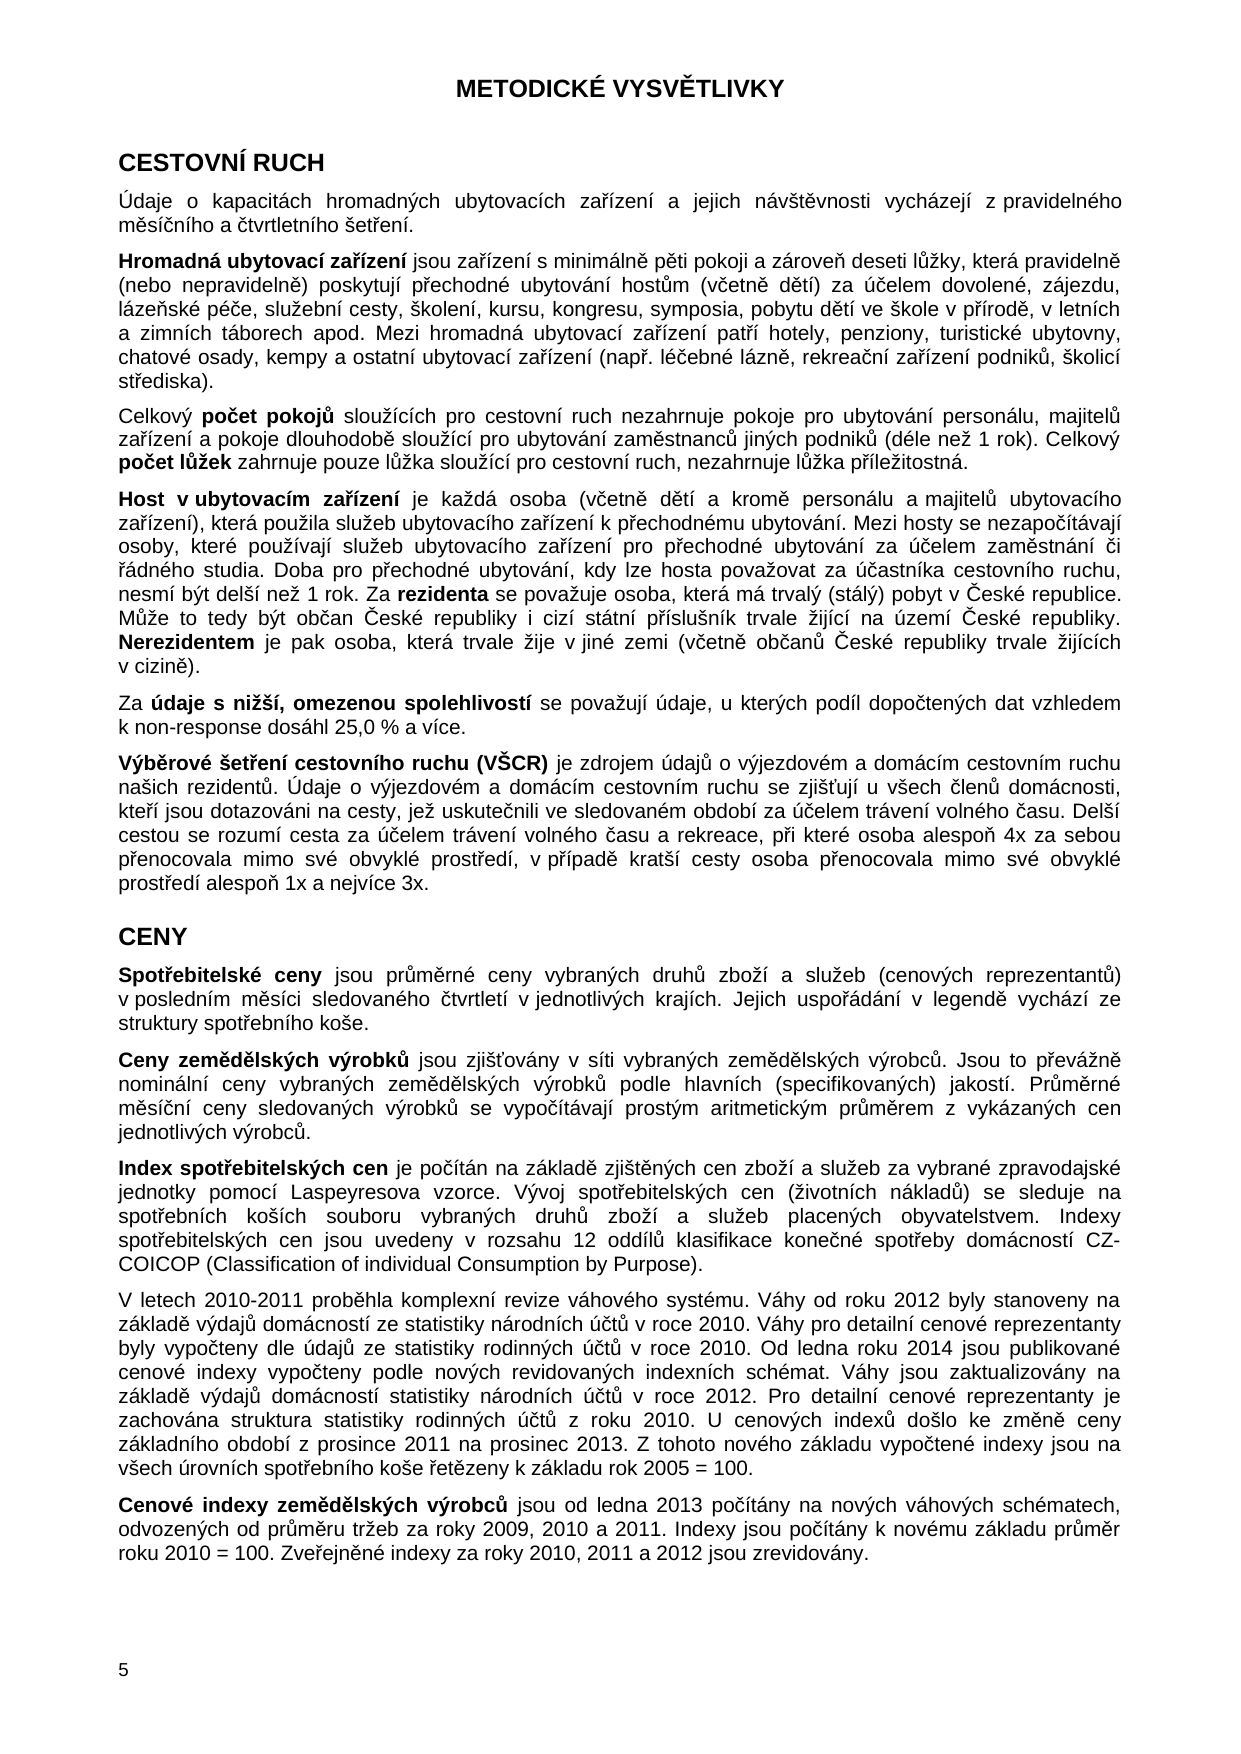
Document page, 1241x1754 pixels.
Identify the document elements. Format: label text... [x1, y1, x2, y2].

text Cenové indexy zemědělských výrobců jsou od ledna 2013 počítány na nových váhových schématech, odvozených od průměru tržeb za roky 2009, 2010 a 2011. Indexy jsou počítány k novému základu průměr roku 2010 = 100. Zveřejněné indexy za roky 2010, 2011 a 2012 jsou zrevidovány. [118, 1492, 1122, 1564]
text Údaje o kapacitách hromadných ubytovacích zařízení a jejich návštěvnosti vycházejí z pravidelného měsíčního a čtvrtletního šetření. [118, 189, 1122, 237]
text Ceny zemědělských výrobků jsou zjišťovány v síti vybraných zemědělských výrobců. Jsou to převážně nominální ceny vybraných zemědělských výrobků podle hlavních (specifikovaných) jakostí. Průměrné měsíční ceny sledovaných výrobků se vypočítávají prostým aritmetickým průměrem z vykázaných cen jednotlivých výrobců. [118, 1048, 1122, 1143]
subtitle CESTOVNÍ RUCH [118, 148, 1122, 176]
text Index spotřebitelských cen je počítán na základě zjištěných cen zboží a služeb za vybrané zpravodajské jednotky pomocí Laspeyresova vzorce. Vývoj spotřebitelských cen (životních nákladů) se sleduje na spotřebních koších souboru vybraných druhů zboží a služeb placených obyvatelstvem. Indexy spotřebitelských cen jsou uvedeny v rozsahu 12 oddílů klasifikace konečné spotřeby domácností CZ-COICOP (Classification of individual Consumption by Purpose). [118, 1156, 1122, 1276]
text Spotřebitelské ceny jsou průměrné ceny vybraných druhů zboží a služeb (cenových reprezentantů) v posledním měsíci sledovaného čtvrtletí v jednotlivých krajích. Jejich uspořádání v legendě vychází ze struktury spotřebního koše. [118, 963, 1122, 1035]
text Hromadná ubytovací zařízení jsou zařízení s minimálně pěti pokoji a zároveň deseti lůžky, která pravidelně (nebo nepravidelně) poskytují přechodné ubytování hostům (včetně dětí) za účelem dovolené, zájezdu, lázeňské péče, služební cesty, školení, kursu, kongresu, symposia, pobytu dětí ve škole v přírodě, v letních a zimních táborech apod. Mezi hromadná ubytovací zařízení patří hotely, penziony, turistické ubytovny, chatové osady, kempy a ostatní ubytovací zařízení (např. léčebné lázně, rekreační zařízení podniků, školicí střediska). [118, 249, 1122, 393]
text Za údaje s nižší, omezenou spolehlivostí se považují údaje, u kterých podíl dopočtených dat vzhledem k non-response dosáhl 25,0 % a více. [118, 691, 1122, 738]
text CENY [118, 923, 1122, 951]
text Výběrové šetření cestovního ruchu (VŠCR) je zdrojem údajů o výjezdovém a domácím cestovním ruchu našich rezidentů. Údaje o výjezdovém a domácím cestovním ruchu se zjišťují u všech členů domácnosti, kteří jsou dotazováni na cesty, jež uskutečnili ve sledovaném období za účelem trávení volného času. Delší cestou se rozumí cesta za účelem trávení volného času a rekreace, při které osoba alespoň 4x za sebou přenocovala mimo své obvyklé prostředí, v případě kratší cesty osoba přenocovala mimo své obvyklé prostředí alespoň 1x a nejvíce 3x. [118, 751, 1122, 895]
text Host v ubytovacím zařízení je každá osoba (včetně dětí a kromě personálu a majitelů ubytovacího zařízení), která použila služeb ubytovacího zařízení k přechodnému ubytování. Mezi hosty se nezapočítávají osoby, které používají služeb ubytovacího zařízení pro přechodné ubytování za účelem zaměstnání či řádného studia. Doba pro přechodné ubytování, kdy lze hosta považovat za účastníka cestovního ruchu, nesmí být delší než 1 rok. Za rezidenta se považuje osoba, která má trvalý (stálý) pobyt v České republice. Může to tedy být občan České republiky i cizí státní příslušník trvale žijící na území České republiky. Nerezidentem je pak osoba, která trvale žije v jiné zemi (včetně občanů České republiky trvale žijících v cizině). [118, 486, 1122, 678]
text V letech 2010-2011 proběhla komplexní revize váhového systému. Váhy od roku 2012 byly stanoveny na základě výdajů domácností ze statistiky národních účtů v roce 2010. Váhy pro detailní cenové reprezentanty byly vypočteny dle údajů ze statistiky rodinných účtů v roce 2010. Od ledna roku 2014 jsou publikované cenové indexy vypočteny podle nových revidovaných indexních schémat. Váhy jsou zaktualizovány na základě výdajů domácností statistiky národních účtů v roce 2012. Pro detailní cenové reprezentanty je zachována struktura statistiky rodinných účtů z roku 2010. U cenových indexů došlo ke změně ceny základního období z prosince 2011 na prosinec 2013. Z tohoto nového základu vypočtené indexy jsou na všech úrovních spotřebního koše řetězeny k základu rok 2005 = 100. [118, 1288, 1122, 1480]
text Celkový počet pokojů sloužících pro cestovní ruch nezahrnuje pokoje pro ubytování personálu, majitelů zařízení a pokoje dlouhodobě sloužící pro ubytování zaměstnanců jiných podniků (déle než 1 rok). Celkový počet lůžek zahrnuje pouze lůžka sloužící pro cestovní ruch, nezahrnuje lůžka příležitostná. [118, 406, 1122, 474]
